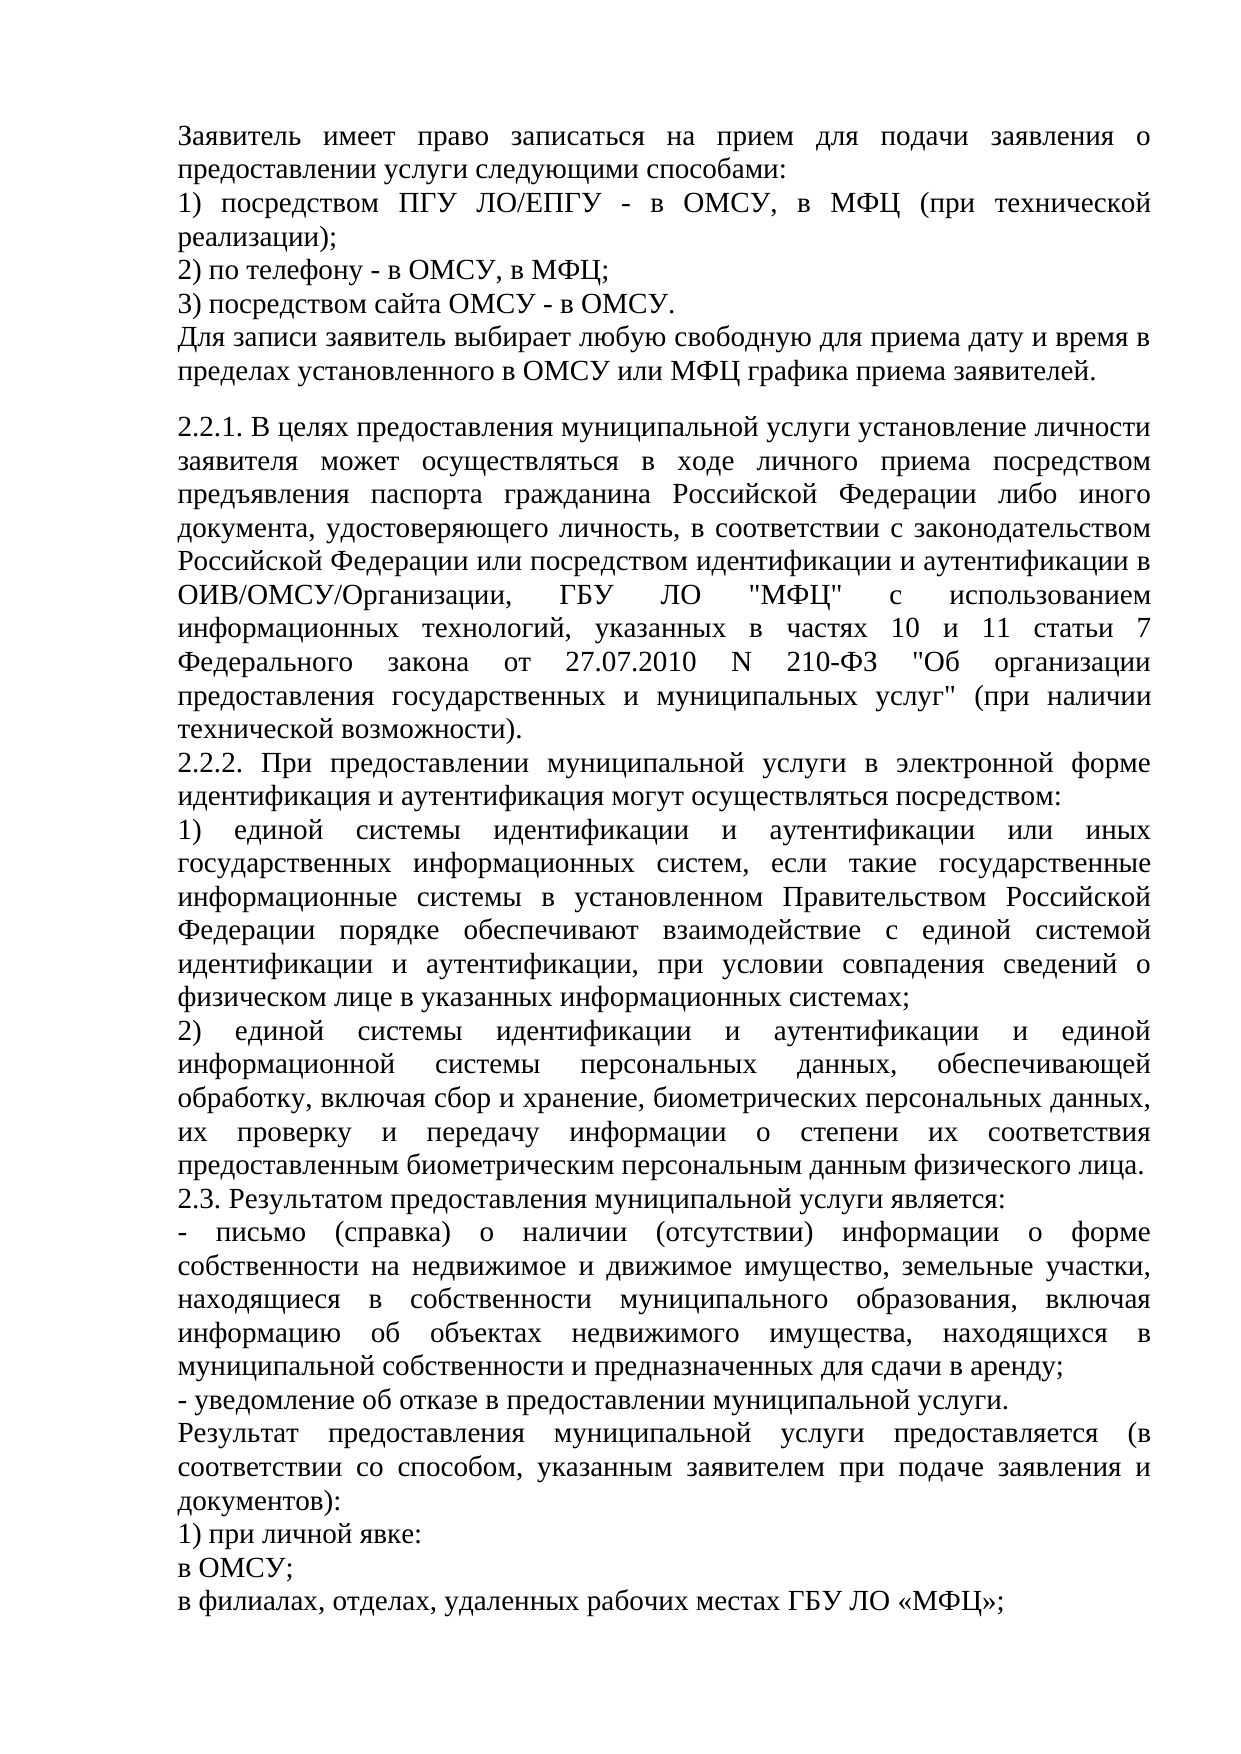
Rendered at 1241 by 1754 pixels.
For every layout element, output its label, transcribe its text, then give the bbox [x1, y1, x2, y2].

text 1) посредством ПГУ ЛО/ЕПГУ - в ОМСУ, в МФЦ (при технической реализации); [177, 185, 1152, 252]
text в ОМСУ; [177, 1550, 1152, 1583]
text 2) единой системы идентификации и аутентификации и единой информационной системы персональных данных, обеспечивающей обработку, включая сбор и хранение, биометрических персональных данных, их проверку и передачу информации о степени их соответствия предоставленным биометрическим персональным данным физического лица. [177, 1013, 1152, 1181]
text 2) по телефону - в ОМСУ, в МФЦ; [177, 252, 1152, 286]
text - уведомление об отказе в предоставлении муниципальной услуги. [177, 1382, 1152, 1416]
text 2.3. Результатом предоставления муниципальной услуги является: [177, 1181, 1152, 1214]
text Результат предоставления муниципальной услуги предоставляется (в соответствии со способом, указанным заявителем при подаче заявления и документов): [177, 1416, 1152, 1516]
text в филиалах, отделах, удаленных рабочих местах ГБУ ЛО «МФЦ»; [177, 1583, 1152, 1617]
text 3) посредством сайта ОМСУ - в ОМСУ. [177, 286, 1152, 319]
text 2.2.1. В целях предоставления муниципальной услуги установление личности заявителя может осуществляться в ходе личного приема посредством предъявления паспорта гражданина Российской Федерации либо иного документа, удостоверяющего личность, в соответствии с законодательством Российской Федерации или посредством идентификации и аутентификации в ОИВ/ОМСУ/Организации, ГБУ ЛО "МФЦ" с использованием информационных технологий, указанных в частях 10 и 11 статьи 7 Федерального закона от 27.07.2010 N 210-ФЗ "Об организации предоставления государственных и муниципальных услуг" (при наличии технической возможности). [177, 409, 1152, 745]
text Заявитель имеет право записаться на прием для подачи заявления о предоставлении услуги следующими способами: [177, 118, 1152, 185]
text 1) единой системы идентификации и аутентификации или иных государственных информационных систем, если такие государственные информационные системы в установленном Правительством Российской Федерации порядке обеспечивают взаимодействие с единой системой идентификации и аутентификации, при условии совпадения сведений о физическом лице в указанных информационных системах; [177, 812, 1152, 1013]
text 1) при личной явке: [177, 1516, 1152, 1550]
text - письмо (справка) о наличии (отсутствии) информации о форме собственности на недвижимое и движимое имущество, земельные участки, находящиеся в собственности муниципального образования, включая информацию об объектах недвижимого имущества, находящихся в муниципальной собственности и предназначенных для сдачи в аренду; [177, 1214, 1152, 1382]
text 2.2.2. При предоставлении муниципальной услуги в электронной форме идентификация и аутентификация могут осуществляться посредством: [177, 745, 1152, 812]
text Для записи заявитель выбирает любую свободную для приема дату и время в пределах установленного в ОМСУ или МФЦ графика приема заявителей. [177, 319, 1152, 386]
